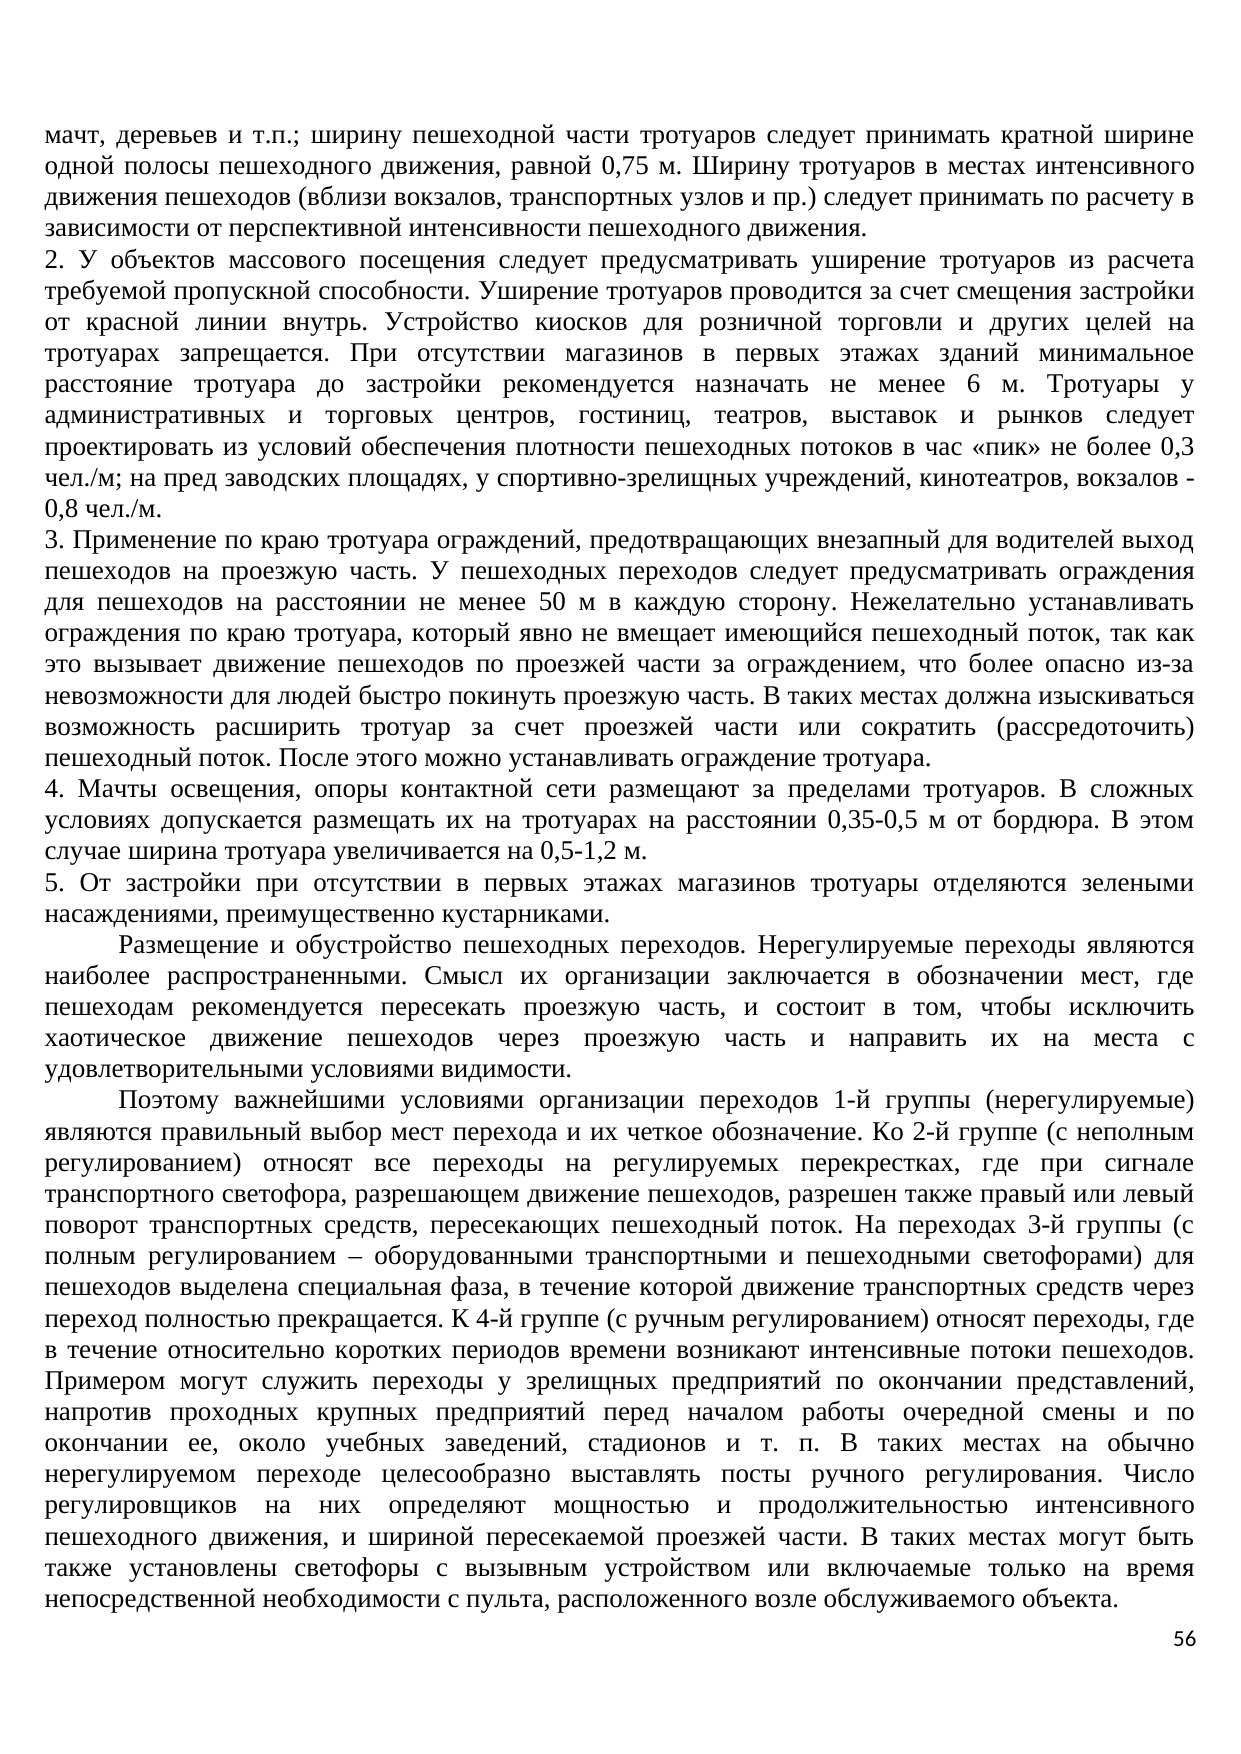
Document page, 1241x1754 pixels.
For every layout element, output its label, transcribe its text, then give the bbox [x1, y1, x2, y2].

text 3. Применение по краю тротуара ограждений, предотвращающих внезапный для водителей выход пешеходов на проезжую часть. У пешеходных переходов следует предусматривать ограждения для пешеходов на расстоянии не менее 50 м в каждую сторону. Нежелательно устанавливать ограждения по краю тротуара, который явно не вмещает имеющийся пешеходный поток, так как это вызывает движение пешеходов по проезжей части за ограждением, что более опасно из-за невозможности для людей быстро покинуть проезжую часть. В таких местах должна изыскиваться возможность расширить тротуар за счет проезжей части или сократить (рассредоточить) пешеходный поток. После этого можно устанавливать ограждение тротуара. [44, 523, 1196, 772]
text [44, 118, 1196, 243]
text Размещение и обустройство пешеходных переходов. Нерегулируемые переходы являются наиболее распространенными. Смысл их организации заключается в обозначении мест, где пешеходам рекомендуется пересекать проезжую часть, и состоит в том, чтобы исключить хаотическое движение пешеходов через проезжую часть и направить их на места с удовлетворительными условиями видимости. [44, 928, 1196, 1084]
text 5. От застройки при отсутствии в первых этажах магазинов тротуары отделяются зелеными насаждениями, преимущественно кустарниками. [44, 866, 1196, 928]
text 4. Мачты освещения, опоры контактной сети размещают за пределами тротуаров. В сложных условиях допускается размещать их на тротуарах на расстоянии 0,35-0,5 м от бордюра. В этом случае ширина тротуара увеличивается на 0,5-1,2 м. [44, 772, 1196, 866]
text 2. У объектов массового посещения следует предусматривать уширение тротуаров из расчета требуемой пропускной способности. Уширение тротуаров проводится за счет смещения застройки от красной линии внутрь. Устройство киосков для розничной торговли и других целей на тротуарах запрещается. При отсутствии магазинов в первых этажах зданий минимальное расстояние тротуара до застройки рекомендуется назначать не менее 6 м. Тротуары у административных и торговых центров, гостиниц, театров, выставок и рынков следует проектировать из условий обеспечения плотности пешеходных потоков в час «пик» не более 0,3 чел./м; на пред заводских площадях, у спортивно-зрелищных учреждений, кинотеатров, вокзалов - 0,8 чел./м. [44, 243, 1196, 523]
text Поэтому важнейшими условиями организации переходов 1-й группы (нерегулируемые) являются правильный выбор мест перехода и их четкое обозначение. Ко 2-й группе (с неполным регулированием) относят все переходы на регулируемых перекрестках, где при сигнале транспортного светофора, разрешающем движение пешеходов, разрешен также правый или левый поворот транспортных средств, пересекающих пешеходный поток. На переходах 3-й группы (с полным регулированием – оборудованными транспортными и пешеходными светофорами) для пешеходов выделена специальная фаза, в течение которой движение транспортных средств через переход полностью прекращается. К 4-й группе (с ручным регулированием) относят переходы, где в течение относительно коротких периодов времени возникают интенсивные потоки пешеходов. Примером могут служить переходы у зрелищных предприятий по окончании представлений, напротив проходных крупных предприятий перед началом работы очередной смены и по окончании ее, около учебных заведений, стадионов и т. п. В таких местах на обычно нерегулируемом переходе целесообразно выставлять посты ручного регулирования. Число регулировщиков на них определяют мощностью и продолжительностью интенсивного пешеходного движения, и шириной пересекаемой проезжей части. В таких местах могут быть также установлены светофоры с вызывным устройством или включаемые только на время непосредственной необходимости с пульта, расположенного возле обслуживаемого объекта. [44, 1084, 1196, 1613]
